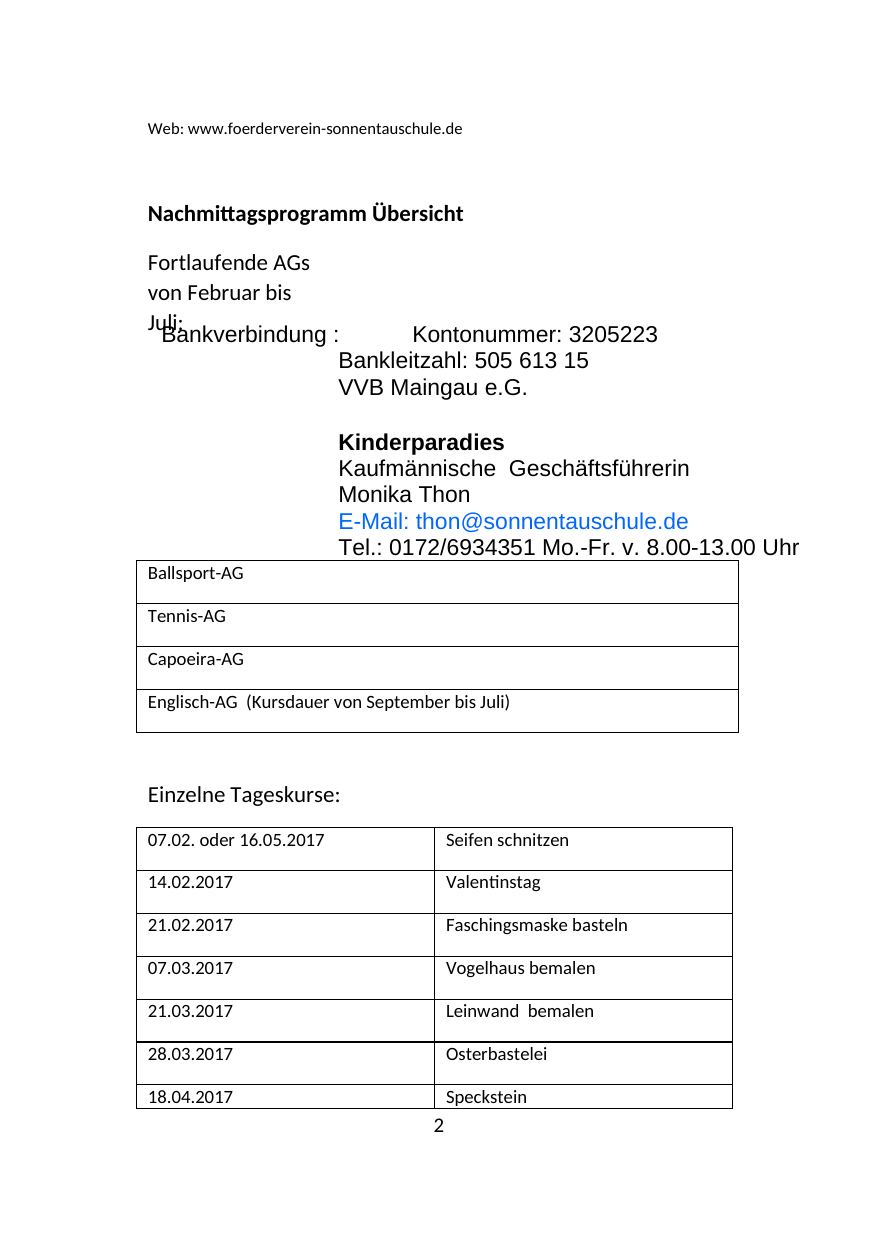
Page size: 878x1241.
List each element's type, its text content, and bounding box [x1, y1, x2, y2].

table_cell 07.03.2017 [137, 957, 434, 998]
text Einzelne Tageskurse: [148, 780, 729, 808]
text E-Mail: thon@sonnentauschule.de [338, 508, 877, 534]
table_header Ballsport-AG [137, 561, 738, 603]
text Web: www.foerderverein-sonnentauschule.de [148, 118, 729, 138]
table_cell Faschingsmaske basteln [435, 914, 732, 956]
text Fortlaufende AGs von Februar bis Juli: [148, 248, 729, 336]
table_cell 18.04.2017 [137, 1085, 434, 1108]
table_cell 14.02.2017 [137, 871, 434, 913]
table_cell 21.02.2017 [137, 914, 434, 956]
text Bankverbindung : Kontonummer: 3205223 [338, 321, 877, 347]
table_cell 28.03.2017 [137, 1043, 434, 1084]
table_cell Valentinstag [435, 871, 732, 913]
table_header Seifen schnitzen [435, 828, 732, 870]
table_cell Leinwand bemalen [435, 1000, 732, 1041]
text Kinderparadies [338, 428, 877, 455]
table_cell Tennis-AG [137, 604, 738, 646]
table_cell 21.03.2017 [137, 1000, 434, 1041]
table_header 07.02. oder 16.05.2017 [137, 828, 434, 870]
list Nachmittagsprogramm Übersicht [148, 199, 729, 227]
text Kaufmännische Geschäftsführerin [338, 455, 877, 481]
text Bankleitzahl: 505 613 15 [338, 347, 877, 373]
table_cell Englisch-AG (Kursdauer von September bis Juli) [137, 690, 738, 732]
table_cell Osterbastelei [435, 1043, 732, 1084]
text Tel.: 0172/6934351 Mo.-Fr. v. 8.00-13.00 Uhr [338, 534, 877, 560]
table_cell Capoeira-AG [137, 647, 738, 689]
table_cell Speckstein [435, 1085, 732, 1108]
table_cell Vogelhaus bemalen [435, 957, 732, 998]
text VVB Maingau e.G. [338, 373, 877, 400]
text Monika Thon [338, 481, 877, 508]
